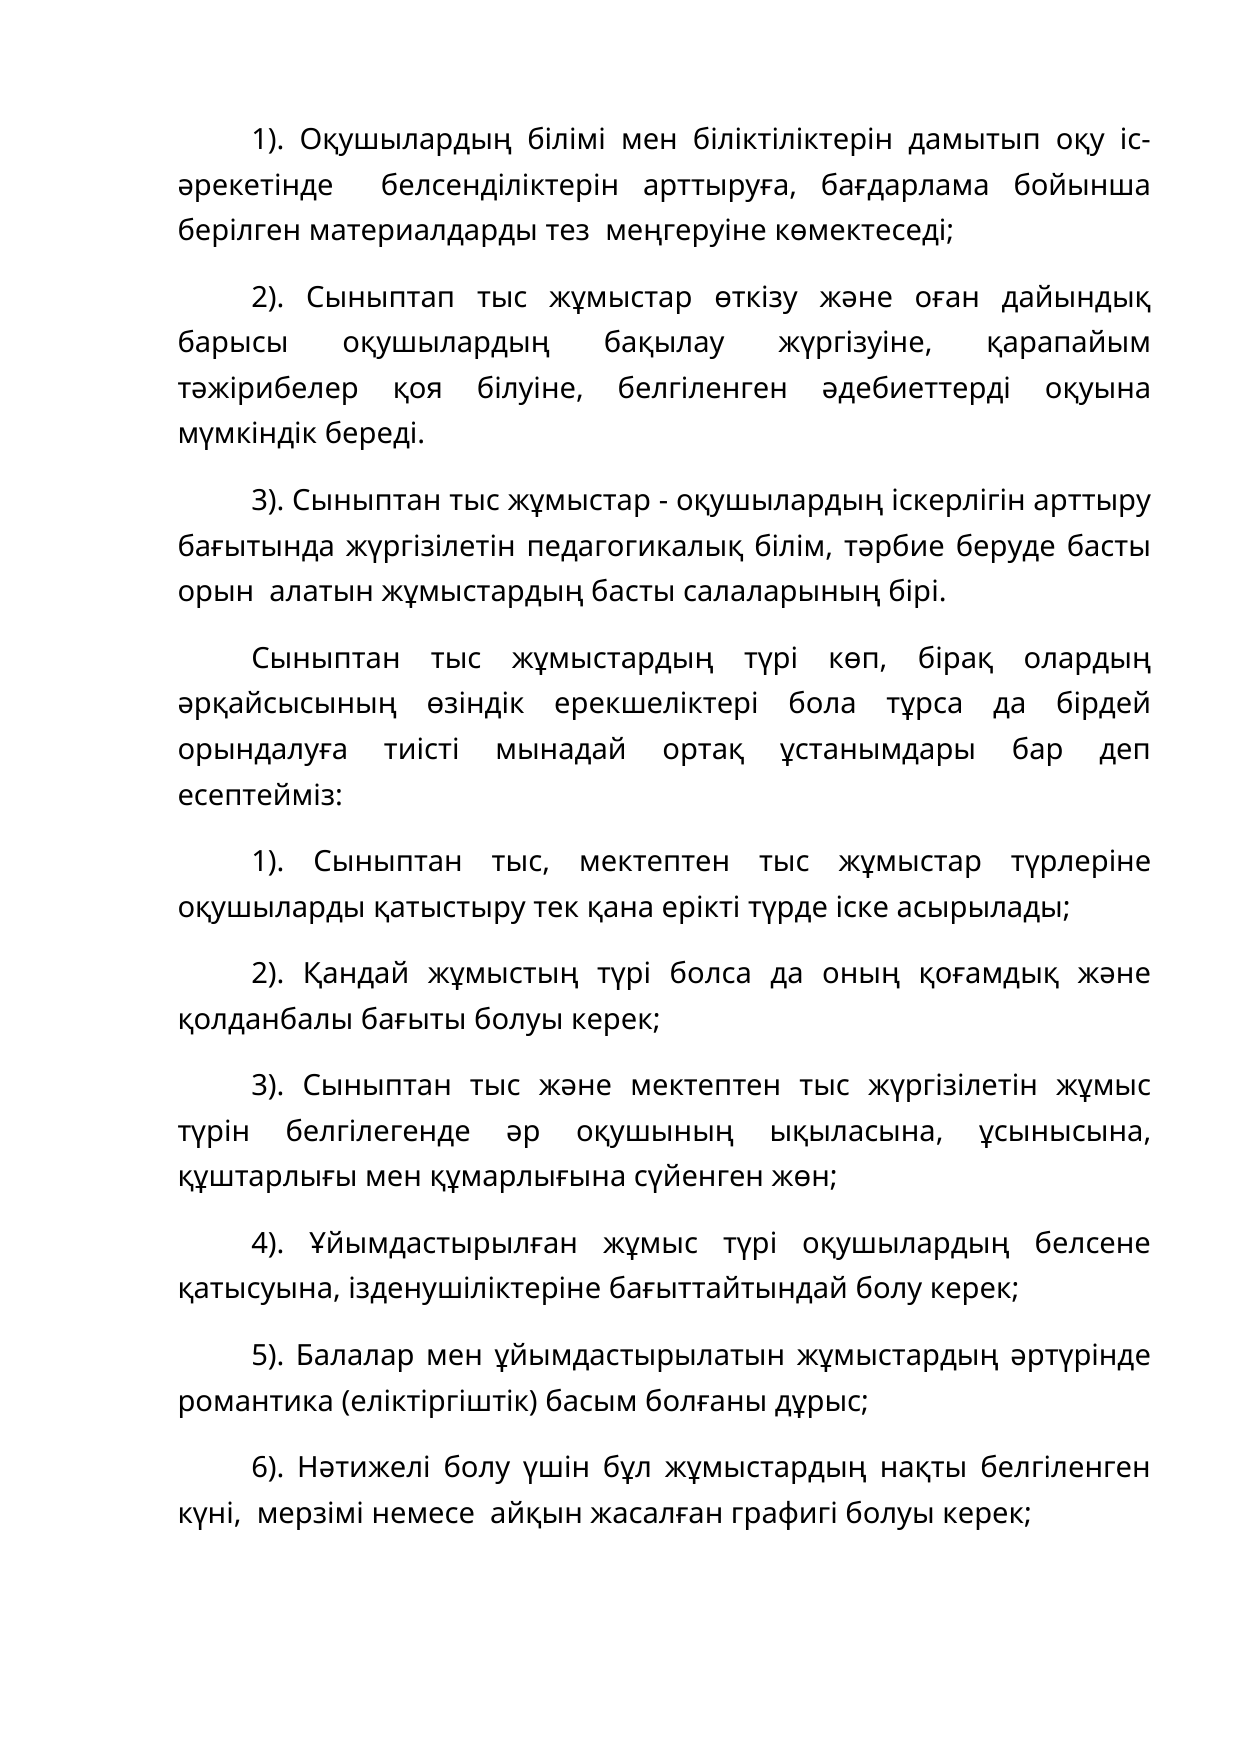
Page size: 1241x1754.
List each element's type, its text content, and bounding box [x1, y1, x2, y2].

text 1). Оқушылардың бiлiмi мен бiлiктiлiктерiн дамытып оқу iс-әрекетiнде белсендiлiктерiн арттыруға, бағдарлама бойынша берiлген материалдарды тез меңгеруiне көмектеседi; [177, 118, 1152, 249]
text 3). Сыныптан тыс жұмыстар - оқушылардың iскерлiгiн арттыру бағытында жүргiзiлетiн педагогикалық бiлiм, тәрбие беруде басты орын алатын жұмыстардың басты салаларының бiрi. [177, 479, 1152, 610]
text Сыныптан тыс жұмыстардың түрi көп, бiрақ олардың әрқайсысының өзiндiк ерекшелiктерi бола тұрса да бiрдей орындалуға тиiстi мынадай ортақ ұстанымдары бар деп есептеймiз: [177, 637, 1152, 813]
text 2). Қандай жұмыстың түрi болса да оның қоғамдық және қолданбалы бағыты болуы керек; [177, 952, 1152, 1038]
text 3). Сыныптан тыс және мектептен тыс жүргiзiлетiн жұмыс түрiн белгiлегенде әр оқушының ықыласына, ұсынысына, құштарлығы мен құмарлығына сүйенген жөн; [177, 1064, 1152, 1195]
text 4). Ұйымдастырылған жұмыс түрi оқушылардың белсене қатысуына, iзденушiлiктерiне бағыттайтындай болу керек; [177, 1222, 1152, 1307]
text 1). Сыныптан тыс, мектептен тыс жұмыстар түрлерiне оқушыларды қатыстыру тек қана ерiктi түрде iске асырылады; [177, 840, 1152, 926]
text 6). Нәтижелi болу үшiн бұл жұмыстардың нақты белгiленген күнi, мерзiмi немесе айқын жасалған графигi болуы керек; [177, 1446, 1152, 1532]
text 2). Сыныптап тыс жұмыстар өткiзу және оған дайындық барысы оқушылардың бақылау жүргiзуiне, қарапайым тәжiрибелер қоя бiлуiне, белгiленген әдебиеттердi оқуына мүмкiндiк бередi. [177, 276, 1152, 452]
text 5). Балалар мен ұйымдастырылатын жұмыстардың әртүрiнде романтика (елiктiргiштiк) басым болғаны дұрыс; [177, 1334, 1152, 1419]
